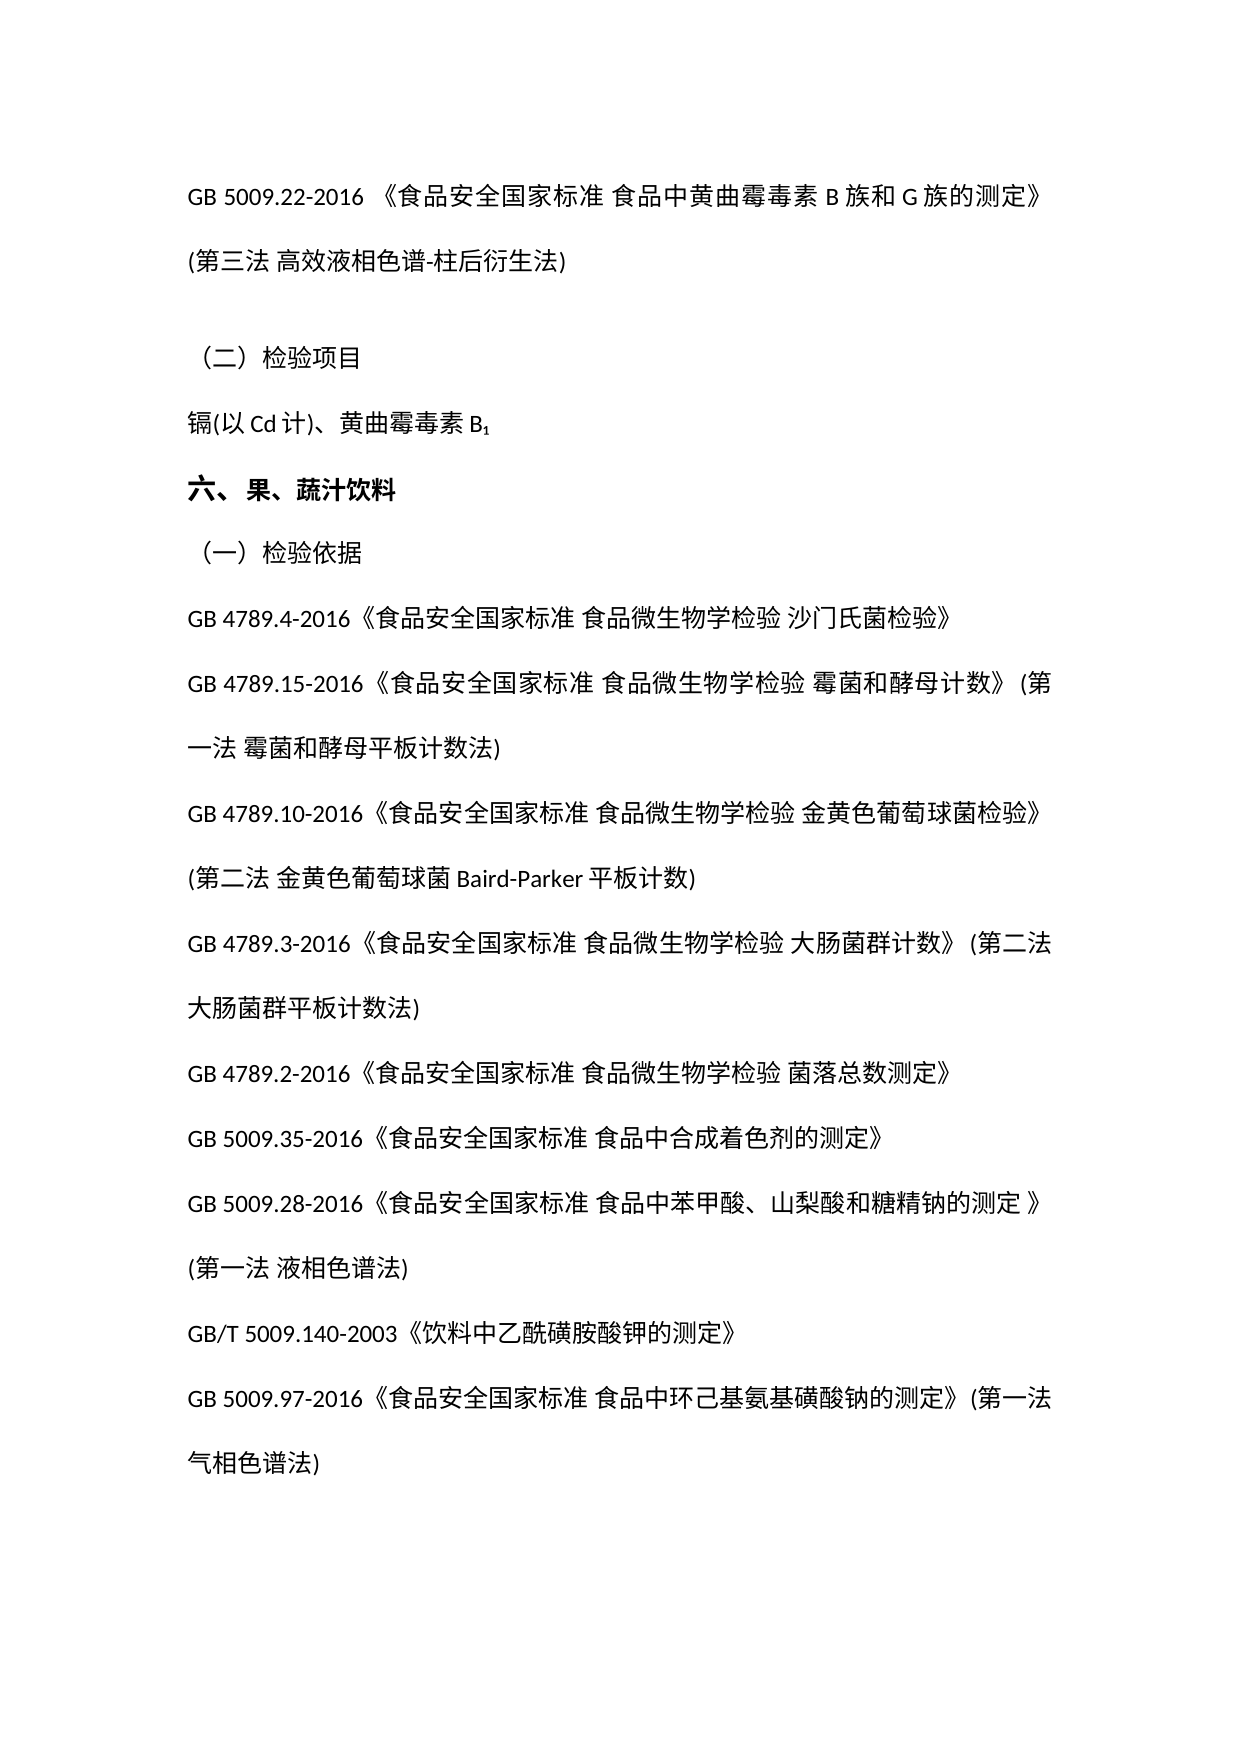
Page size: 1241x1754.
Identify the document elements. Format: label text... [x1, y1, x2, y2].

text GB 4789.3-2016《食品安全国家标准 食品微生物学检验 大肠菌群计数》(第二法 大肠菌群平板计数法) [187, 909, 1053, 1039]
text （二）检验项目 [187, 324, 1053, 389]
text GB 5009.35-2016《食品安全国家标准 食品中合成着色剂的测定》 [187, 1104, 1053, 1169]
text GB 4789.15-2016《食品安全国家标准 食品微生物学检验 霉菌和酵母计数》(第一法 霉菌和酵母平板计数法) [187, 649, 1053, 779]
text GB 4789.10-2016《食品安全国家标准 食品微生物学检验 金黄色葡萄球菌检验》(第二法 金黄色葡萄球菌 Baird-Parker平板计数) [187, 779, 1053, 909]
text 镉(以Cd计)、黄曲霉毒素B₁ [187, 389, 1053, 454]
text GB 5009.97-2016《食品安全国家标准 食品中环己基氨基磺酸钠的测定》(第一法 气相色谱法) [187, 1364, 1053, 1494]
text GB/T 5009.140-2003《饮料中乙酰磺胺酸钾的测定》 [187, 1299, 1053, 1364]
text （一）检验依据 [187, 519, 1053, 584]
text 六、果、蔬汁饮料 [187, 454, 1053, 519]
text GB 4789.4-2016《食品安全国家标准 食品微生物学检验 沙门氏菌检验》 [187, 584, 1053, 649]
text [187, 1169, 1053, 1299]
text GB 4789.2-2016《食品安全国家标准 食品微生物学检验 菌落总数测定》 [187, 1039, 1053, 1104]
text GB 5009.22-2016 《食品安全国家标准 食品中黄曲霉毒素B族和G族的测定》(第三法 高效液相色谱-柱后衍生法) [187, 162, 1053, 292]
